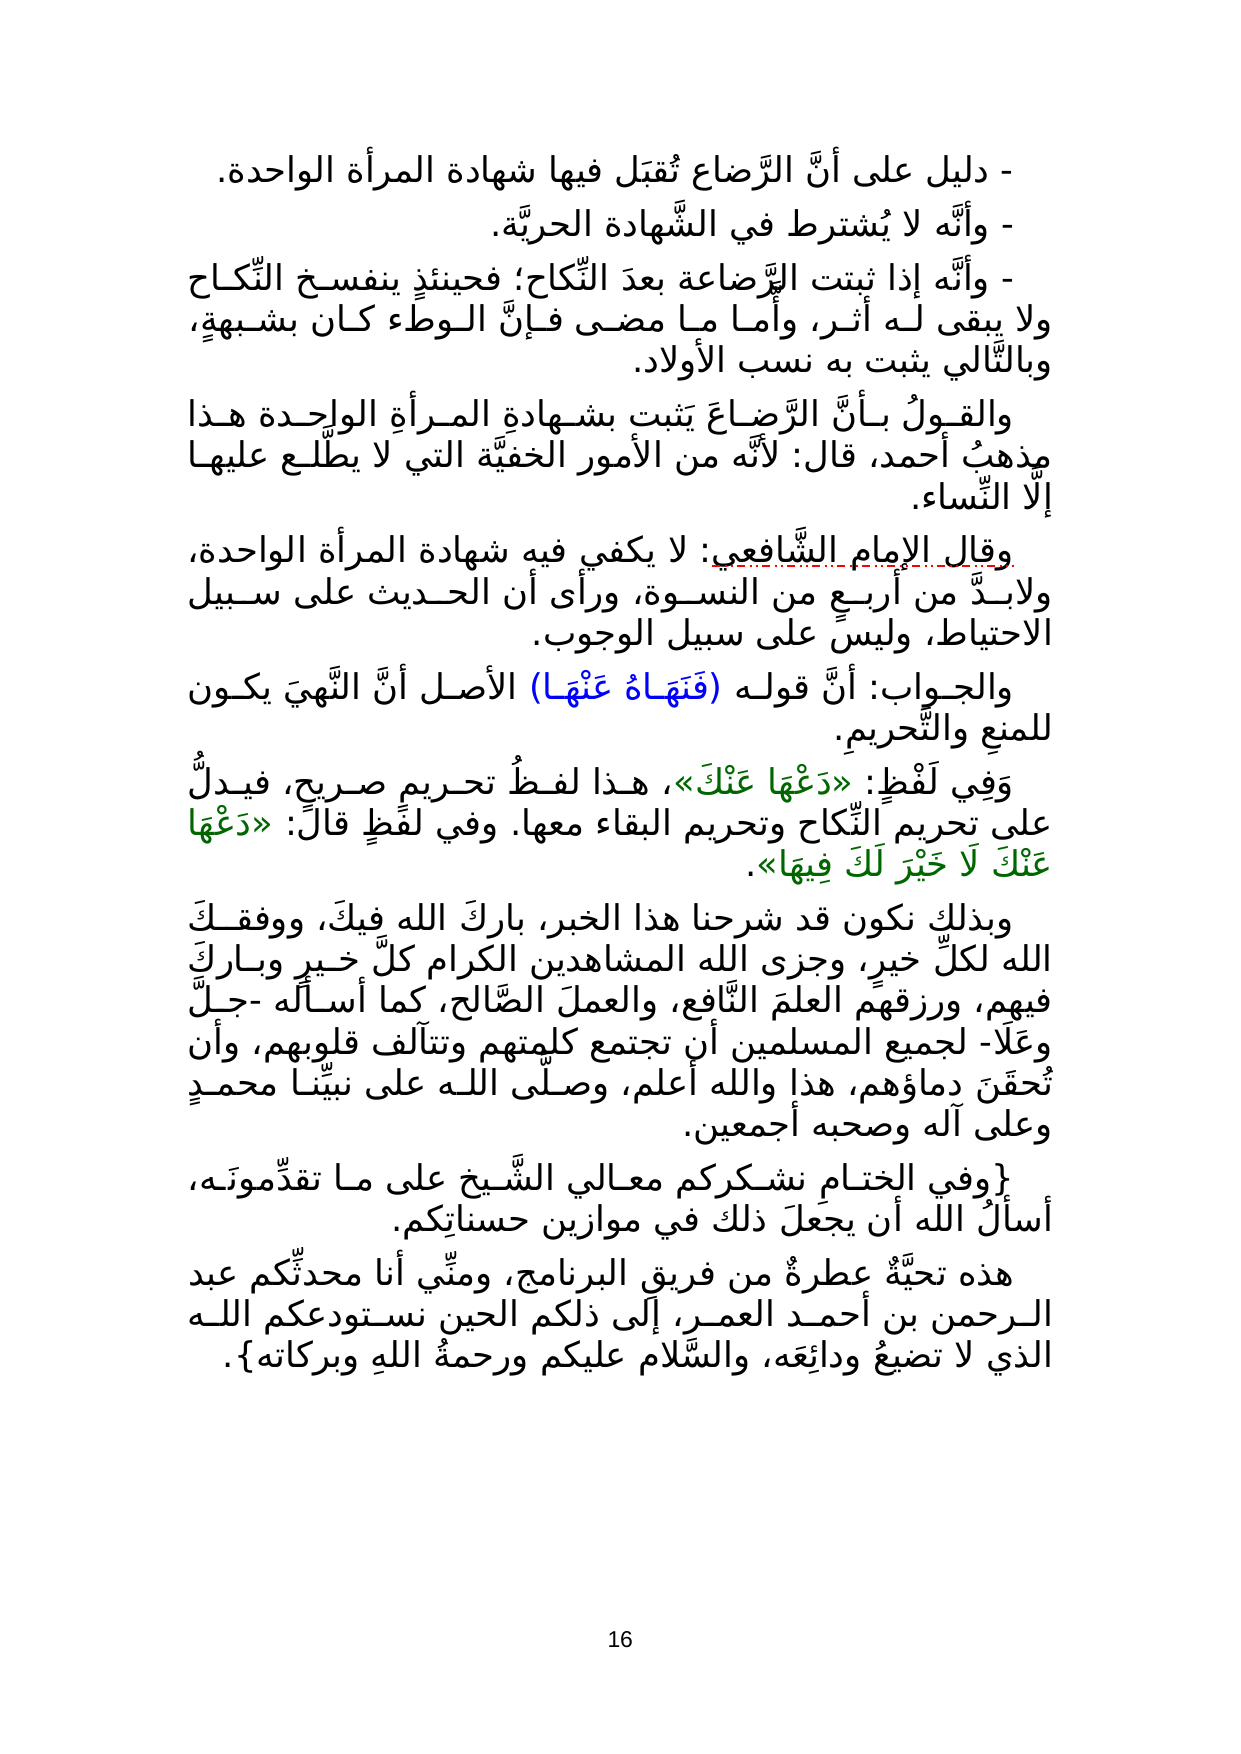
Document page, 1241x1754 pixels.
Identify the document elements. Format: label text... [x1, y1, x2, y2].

text وَفِي لَفْظٍ: «دَعْهَا عَنْكَ»، هذا لفظُ تحريمٍ صريحٍ، فيدلُّ على تحريم النِّكاح وتحريم البقاء معها. وفي لفظٍ قال: «دَعْهَا عَنْكَ لَا خَيْرَ لَكَ فِيهَا». [187, 761, 1053, 885]
text والجواب: أنَّ قوله (فَنَهَاهُ عَنْهَا) الأصل أنَّ النَّهيَ يكون للمنعِ والتَّحريمِ. [187, 666, 1053, 749]
text - دليل على أنَّ الرَّضاع تُقبَل فيها شهادة المرأة الواحدة. [187, 150, 1053, 191]
text - وأنَّه إذا ثبتت الرَّضاعة بعدَ النِّكاح؛ فحينئذٍ ينفسخ النِّكاح ولا يبقى له أثر، وأَّما ما مضى فإنَّ الوطء كان بشبهةٍ، وبالتَّالي يثبت به نسب الأولاد. [187, 257, 1053, 381]
text والقولُ بأنَّ الرَّضاعَ يَثبت بشهادةِ المرأةِ الواحدة هذا مذهبُ أحمد، قال: لأنَّه من الأمور الخفيَّة التي لا يطَّلع عليها إلَّا النِّساء. [187, 394, 1053, 517]
text وبذلك نكون قد شرحنا هذا الخبر، باركَ الله فيكَ، ووفقكَ الله لكلِّ خيرٍ، وجزى الله المشاهدين الكرام كلَّ خيرٍ وباركَ فيهم، ورزقهم العلمَ النَّافع، والعملَ الصَّالح، كما أسأله -جلَّ وعَلَا- لجميع المسلمين أن تجتمع كلمتهم وتتآلف قلوبهم، وأن تُحقَنَ دماؤهم، هذا والله أعلم، وصلَّى الله على نبيِّنا محمدٍ وعلى آله وصحبه أجمعين. [187, 897, 1053, 1145]
text وقال الإمام الشَّافعي: لا يكفي فيه شهادة المرأة الواحدة، ولابدَّ من أربعٍ من النسوة، ورأى أن الحديث على سبيل الاحتياط، وليس على سبيل الوجوب. [187, 530, 1053, 654]
text هذه تحيَّةٌ عطرةٌ من فريقِ البرنامج، ومنِّي أنا محدثِّكم عبد الرحمن بن أحمد العمر، إلى ذلكم الحين نستودعكم الله الذي لا تضيعُ ودائِعَه، والسَّلام عليكم ورحمةُ اللهِ وبركاته}. [187, 1252, 1053, 1376]
text - وأنَّه لا يُشترط في الشَّهادة الحريَّة. [187, 204, 1053, 245]
text {وفي الختامِ نشكركم معالي الشَّيخ على ما تقدِّمونَه، أسألُ الله أن يجعلَ ذلك في موازين حسناتِكم. [187, 1157, 1053, 1240]
